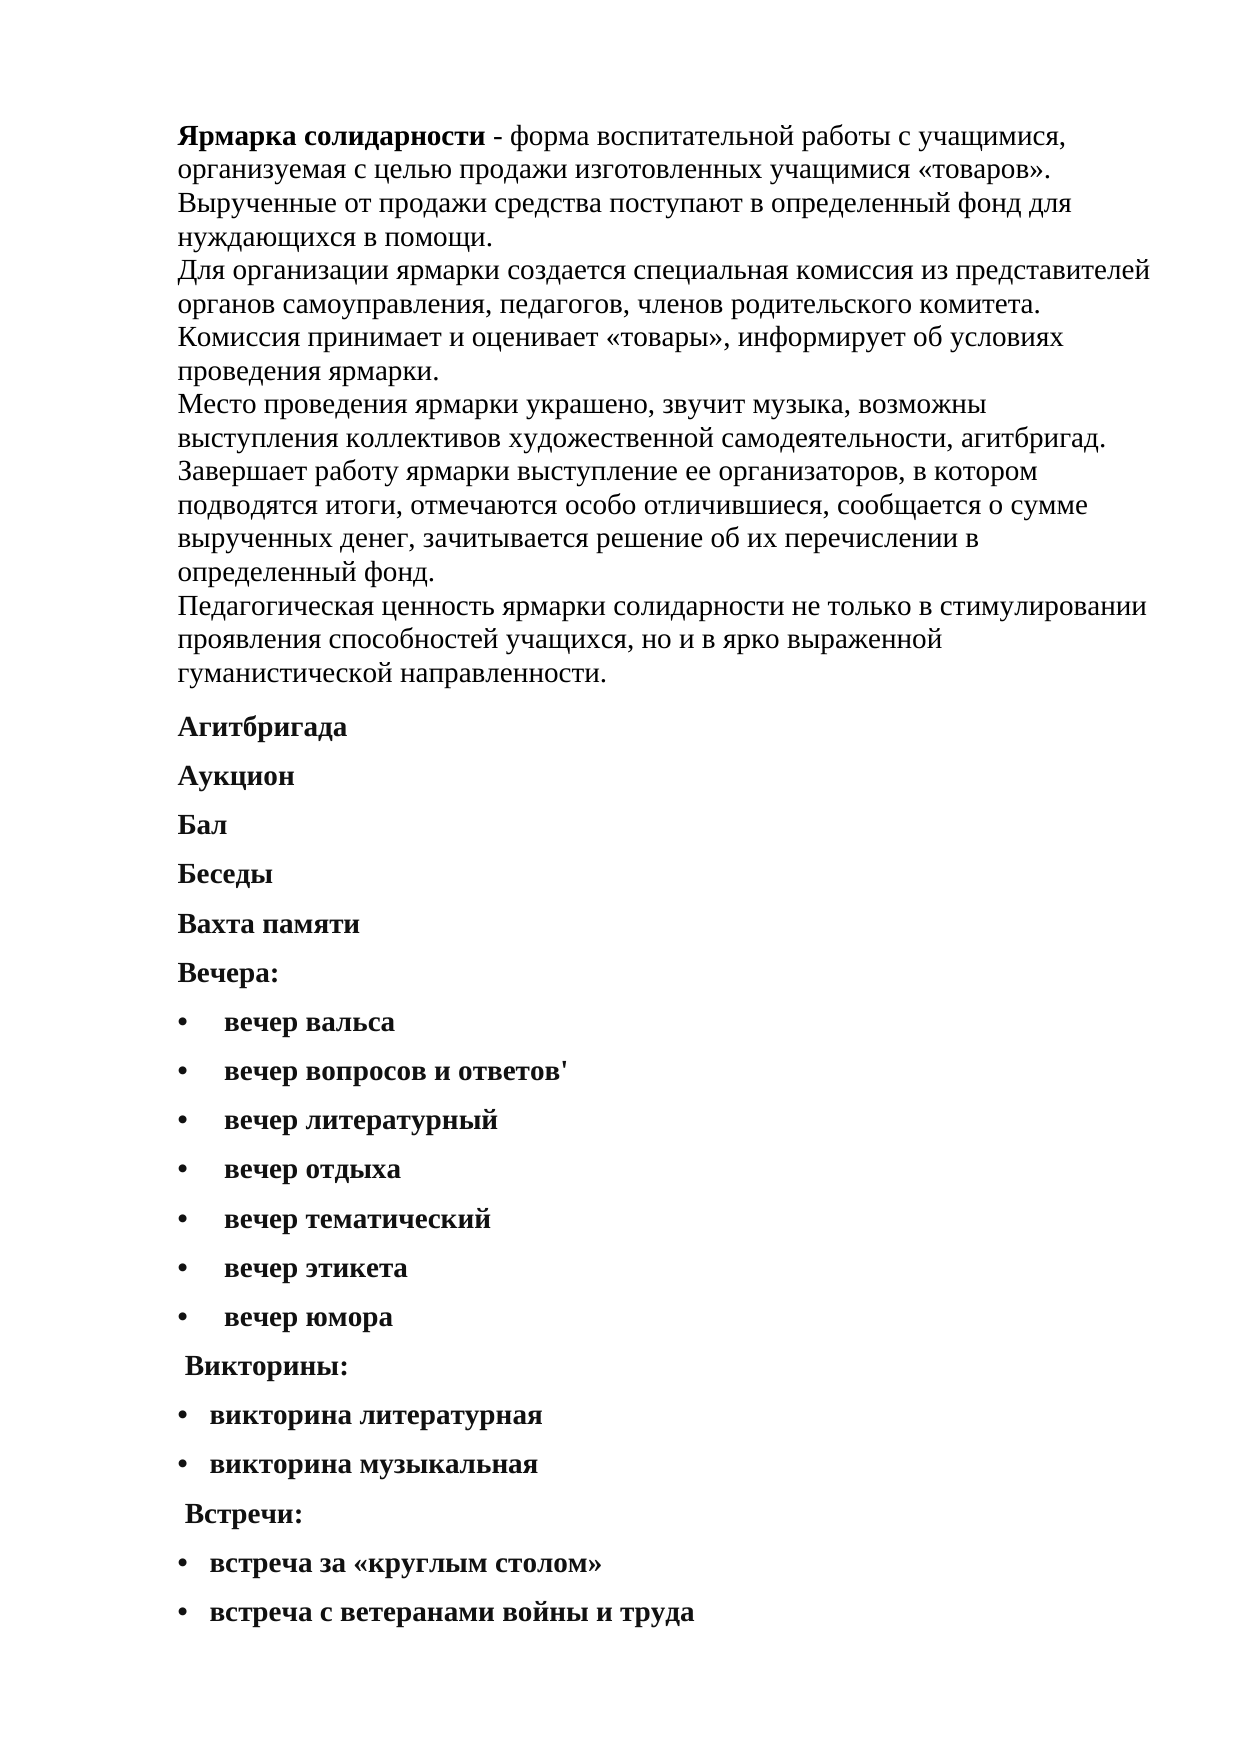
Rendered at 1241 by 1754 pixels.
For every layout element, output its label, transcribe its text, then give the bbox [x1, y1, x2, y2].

text • встреча с ветеранами войны и труда [177, 1594, 1152, 1628]
text Беседы [177, 857, 1152, 890]
text • викторина музыкальная [177, 1447, 1152, 1480]
text • вечер юмора [177, 1299, 1152, 1333]
text • вечер литературный [177, 1102, 1152, 1136]
text • встреча за «круглым столом» [177, 1545, 1152, 1578]
text • вечер вопросов и ответов' [177, 1053, 1152, 1087]
text Аукцион [177, 758, 1152, 792]
text Агитбригада [177, 709, 1152, 743]
text Вечера: [177, 955, 1152, 988]
text • вечер отдыха [177, 1152, 1152, 1185]
text Бал [177, 807, 1152, 841]
text Викторины: [177, 1348, 1152, 1382]
text Вахта памяти [177, 906, 1152, 939]
text Встречи: [177, 1496, 1152, 1529]
text Ярмарка солидарности - форма воспитательной работы с учащимися, организуемая с целью продажи изготовленных учащимися «товаров». Вырученные от продажи средства поступают в определенный фонд для нуждающихся в помощи. Для организации ярмарки создается специальная комиссия из представителей органов самоуправления, педагогов, членов родительского комитета. Комиссия принимает и оценивает «товары», информирует об условиях проведения ярмарки. Место проведения ярмарки украшено, звучит музыка, возможны выступления коллективов художественной самодеятельности, агитбригад. Завершает работу ярмарки выступление ее организаторов, в котором подводятся итоги, отмечаются особо отличившиеся, сообщается о сумме вырученных денег, зачитывается решение об их перечислении в определенный фонд. Педагогическая ценность ярмарки солидарности не только в стимулировании проявления способностей учащихся, но и в ярко выраженной гуманистической направленности. [177, 118, 1152, 688]
text • вечер тематический [177, 1201, 1152, 1234]
text • вечер вальса [177, 1004, 1152, 1038]
text • вечер этикета [177, 1250, 1152, 1283]
text • викторина литературная [177, 1397, 1152, 1431]
